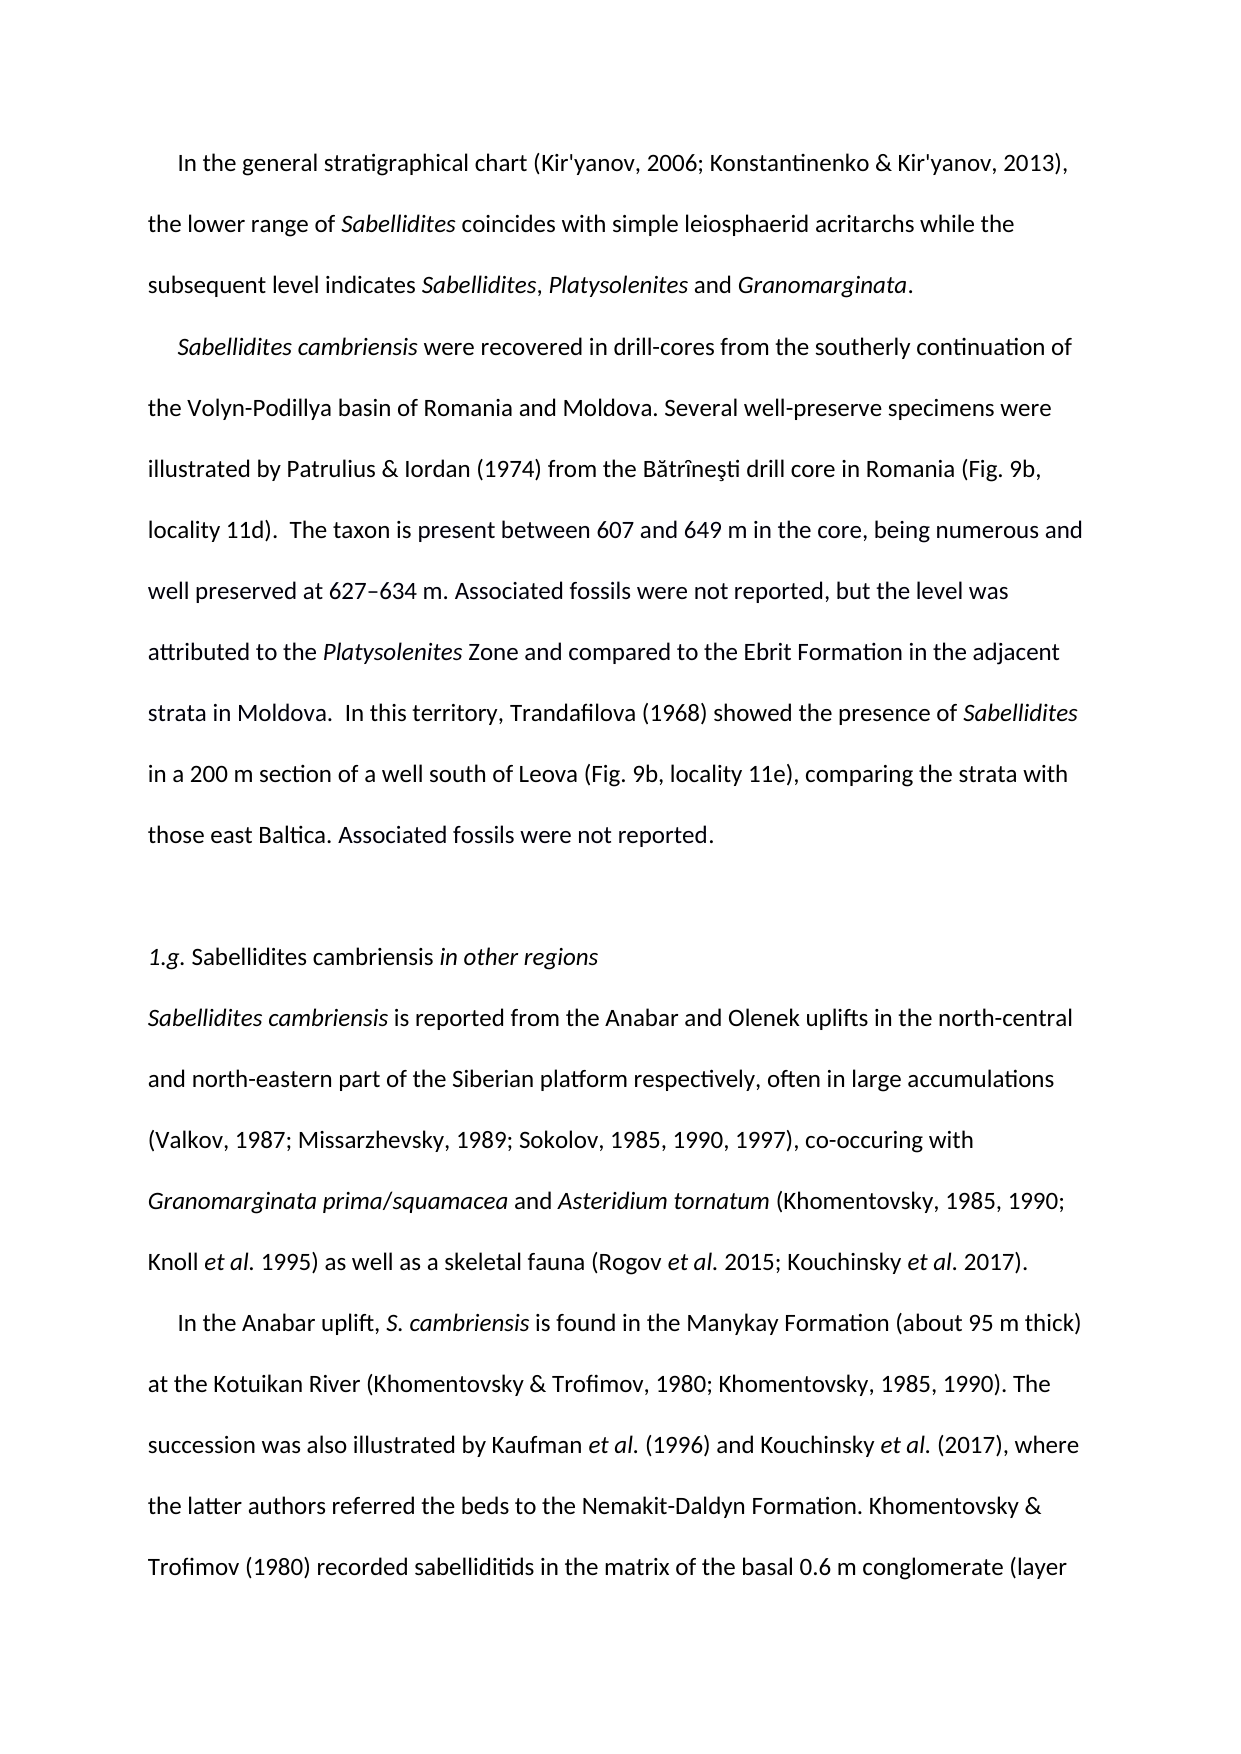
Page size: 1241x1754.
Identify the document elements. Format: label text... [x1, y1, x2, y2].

text Sabellidites cambriensis is reported from the Anabar and Olenek uplifts in the north-central and north-eastern part of the Siberian platform respectively, often in large accumulations (Valkov, 1987; Missarzhevsky, 1989; Sokolov, 1985, 1990, 1997), co-occuring with Granomarginata prima/squamacea and Asteridium tornatum (Khomentovsky, 1985, 1990; Knoll et al. 1995) as well as a skeletal fauna (Rogov et al. 2015; Kouchinsky et al. 2017). [148, 1002, 1093, 1277]
text Sabellidites cambriensis were recovered in drill-cores from the southerly continuation of the Volyn-Podillya basin of Romania and Moldova. Several well-preserve specimens were illustrated by Patrulius & Iordan (1974) from the Bătrȋneşti drill core in Romania (Fig. 9b, locality 11d). The taxon is present between 607 and 649 m in the core, being numerous and well preserved at 627–634 m. Associated fossils were not reported, but the level was attributed to the Platysolenites Zone and compared to the Ebrit Formation in the adjacent strata in Moldova. In this territory, Trandafilova (1968) showed the presence of Sabellidites in a 200 m section of a well south of Leova (Fig. 9b, locality 11e), comparing the strata with those east Baltica. Associated fossils were not reported. [148, 331, 1093, 849]
text 1.g. Sabellidites cambriensis in other regions [148, 941, 1093, 972]
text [148, 1307, 1093, 1582]
text In the general stratigraphical chart (Kir'yanov, 2006; Konstantinenko & Kir'yanov, 2013), the lower range of Sabellidites coincides with simple leiosphaerid acritarchs while the subsequent level indicates Sabellidites, Platysolenites and Granomarginata. [148, 148, 1093, 300]
